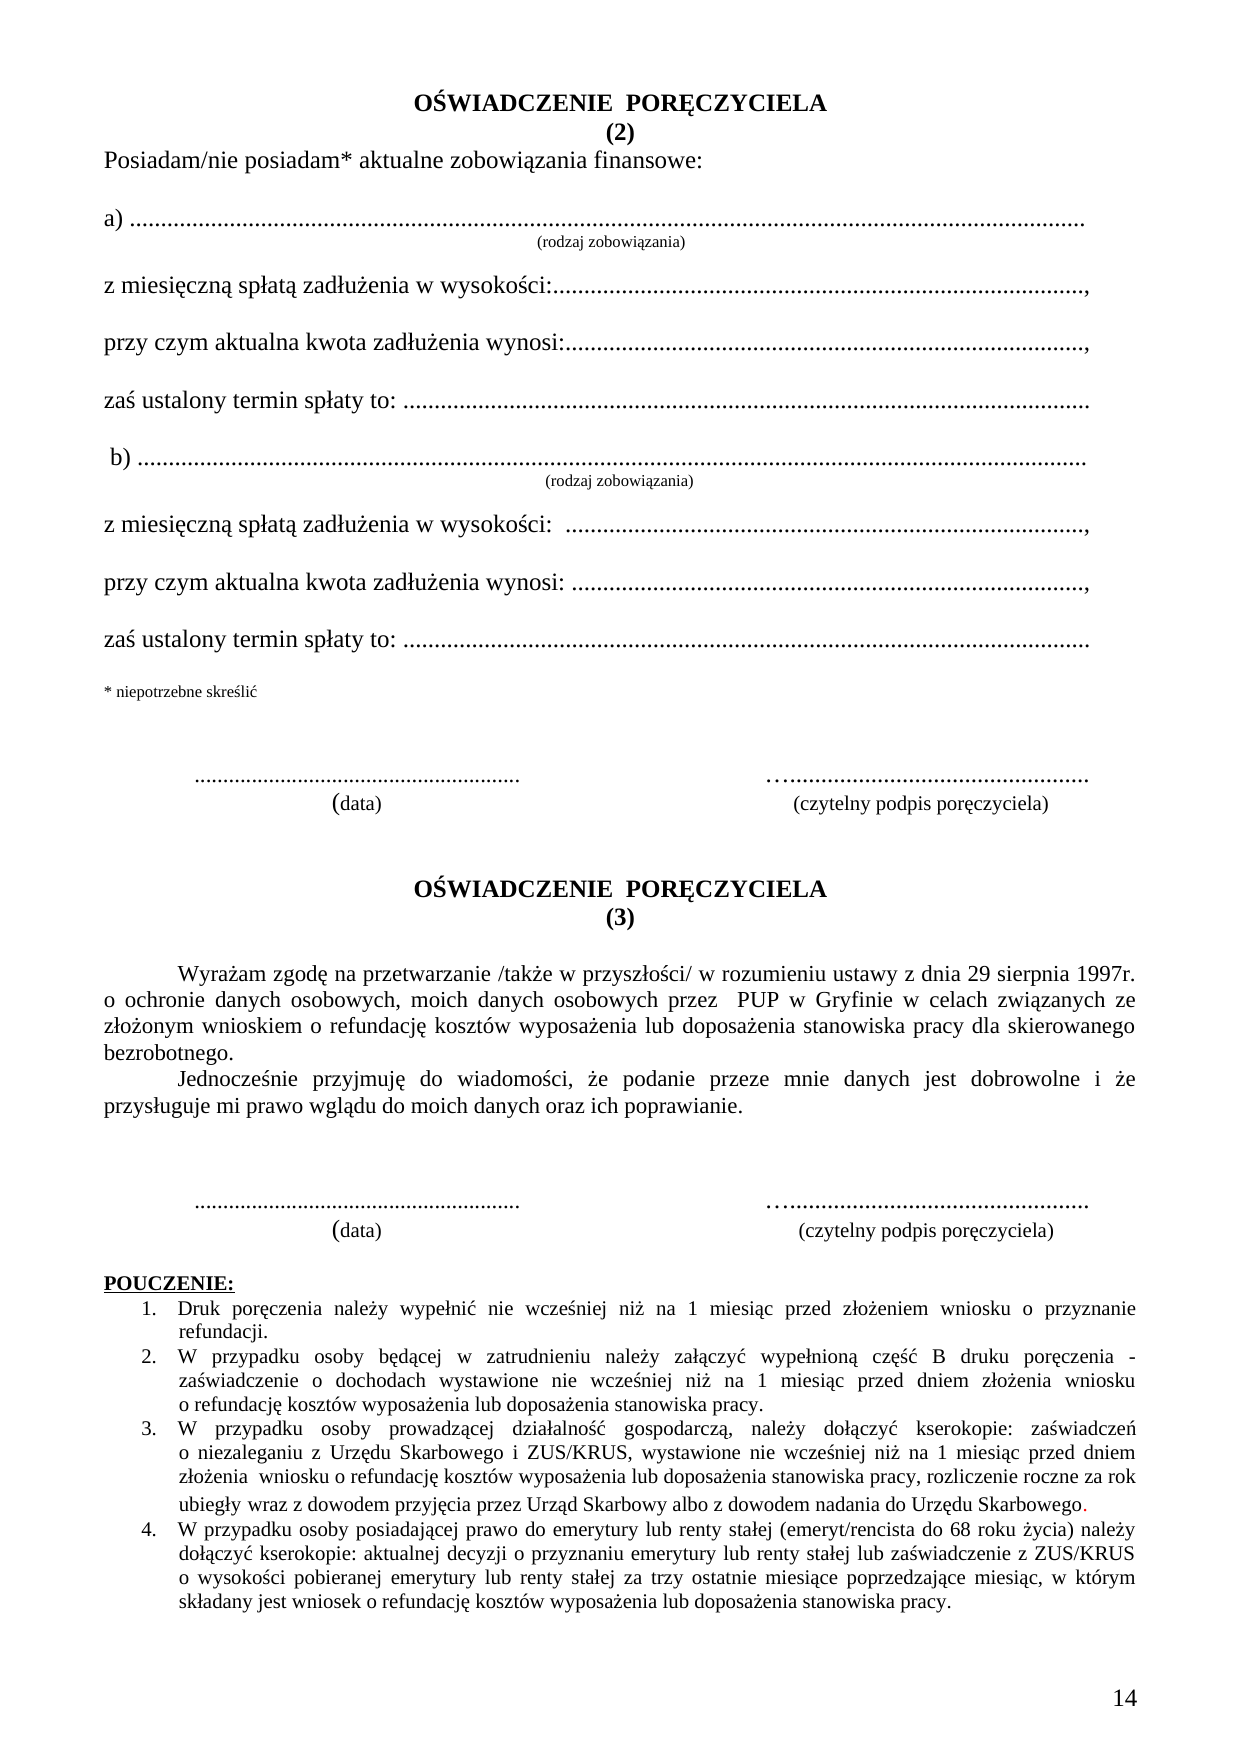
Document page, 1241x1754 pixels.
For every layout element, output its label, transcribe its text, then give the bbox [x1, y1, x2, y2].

subtitle (3) [103, 902, 1137, 931]
text OŚWIADCZENIE PORĘCZYCIELA [103, 874, 1137, 902]
text POUCZENIE: [103, 1271, 1137, 1295]
subtitle (2) [103, 117, 1137, 145]
text (data) (czytelny podpis poręczyciela) [194, 1214, 1137, 1243]
text zaś ustalony termin spłaty to: .............................................................................................................. [103, 385, 1137, 414]
text Posiadam/nie posiadam* aktualne zobowiązania finansowe: [103, 145, 1137, 174]
text ......................................................... …................................................ [194, 1185, 1137, 1214]
text ......................................................... …................................................ [194, 759, 1137, 787]
text (rodzaj zobowiązania) [103, 232, 1137, 251]
list W przypadku osoby posiadającej prawo do emerytury lub renty stałej (emeryt/rencista do 68 roku życia) należy dołączyć kserokopie: aktualnej decyzji o przyznaniu emerytury lub renty stałej lub zaświadczenie z ZUS/KRUS o wysokości pobieranej emerytury lub renty stałej za trzy ostatnie miesiące poprzedzające miesiąc, w którym składany jest wniosek o refundację kosztów wyposażenia lub doposażenia stanowiska pracy. [141, 1517, 1137, 1613]
text b) ........................................................................................................................................................ [103, 442, 1137, 471]
text zaś ustalony termin spłaty to: .............................................................................................................. [103, 624, 1137, 653]
list W przypadku osoby prowadzącej działalność gospodarczą, należy dołączyć kserokopie: zaświadczeń o niezaleganiu z Urzędu Skarbowego i ZUS/KRUS, wystawione nie wcześniej niż na 1 miesiąc przed dniem złożenia wniosku o refundację kosztów wyposażenia lub doposażenia stanowiska pracy, rozliczenie roczne za rok ubiegły wraz z dowodem przyjęcia przez Urząd Skarbowy albo z dowodem nadania do Urzędu Skarbowego. [141, 1416, 1137, 1517]
text * niepotrzebne skreślić [103, 682, 1137, 701]
text z miesięczną spłatą zadłużenia w wysokości: ..................................................................................., [103, 509, 1137, 538]
text przy czym aktualna kwota zadłużenia wynosi:..................................................................................., [103, 327, 1137, 356]
text OŚWIADCZENIE PORĘCZYCIELA [103, 88, 1137, 117]
text Wyrażam zgodę na przetwarzanie /także w przyszłości/ w rozumieniu ustawy z dnia 29 sierpnia 1997r. o ochronie danych osobowych, moich danych osobowych przez PUP w Gryfinie w celach związanych ze złożonym wnioskiem o refundację kosztów wyposażenia lub doposażenia stanowiska pracy dla skierowanego bezrobotnego. [103, 960, 1137, 1065]
text z miesięczną spłatą zadłużenia w wysokości:....................................................................................., [103, 270, 1137, 299]
text przy czym aktualna kwota zadłużenia wynosi: .................................................................................., [103, 567, 1137, 596]
text (data) (czytelny podpis poręczyciela) [194, 787, 1137, 816]
text Jednocześnie przyjmuję do wiadomości, że podanie przeze mnie danych jest dobrowolne i że przysługuje mi prawo wglądu do moich danych oraz ich poprawianie. [103, 1065, 1137, 1118]
text a) ......................................................................................................................................................... [103, 203, 1137, 232]
text (rodzaj zobowiązania) [103, 471, 1137, 490]
list W przypadku osoby będącej w zatrudnieniu należy załączyć wypełnioną część B druku poręczenia - zaświadczenie o dochodach wystawione nie wcześniej niż na 1 miesiąc przed dniem złożenia wniosku o refundację kosztów wyposażenia lub doposażenia stanowiska pracy. [141, 1343, 1137, 1416]
list Druk poręczenia należy wypełnić nie wcześniej niż na 1 miesiąc przed złożeniem wniosku o przyznanie refundacji. [141, 1295, 1137, 1343]
